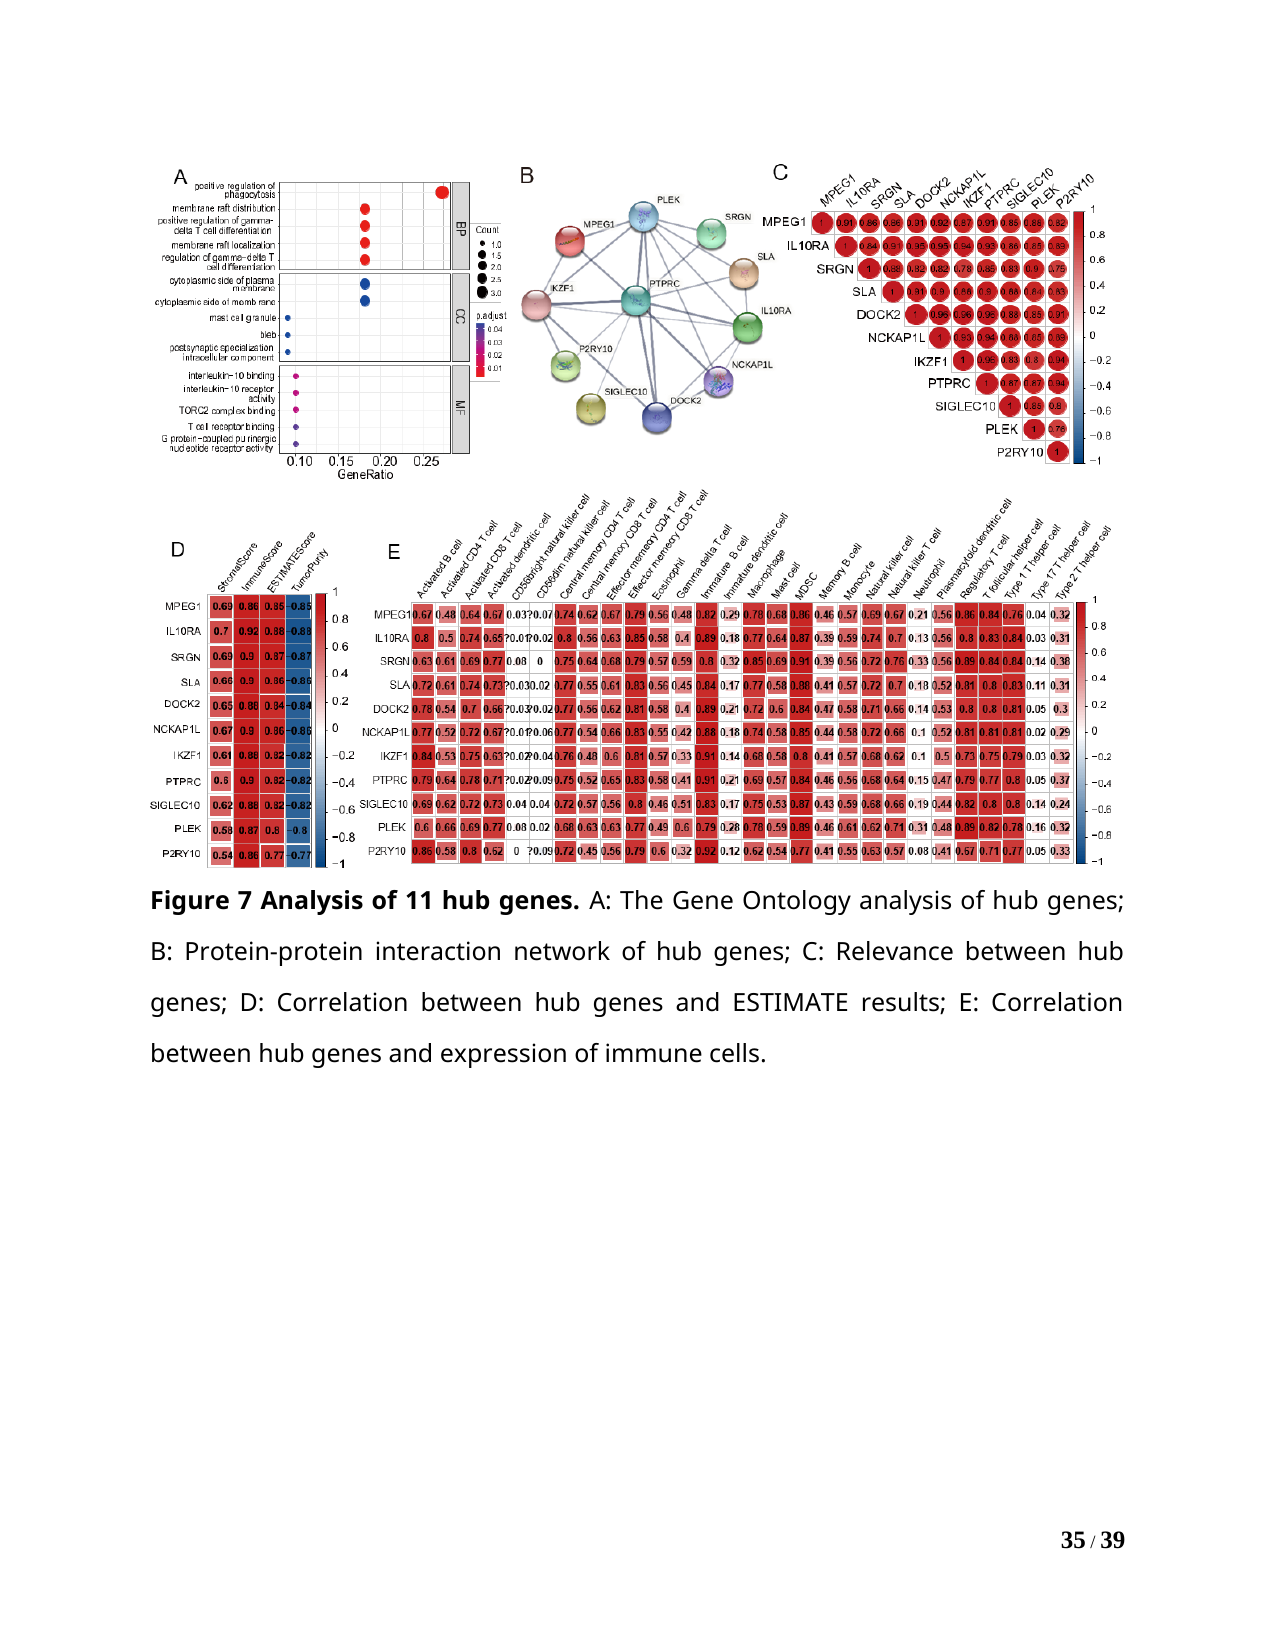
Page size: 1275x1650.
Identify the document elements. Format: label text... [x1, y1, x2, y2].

picture [150, 150, 1127, 868]
text Figure 7 Analysis of 11 hub genes. A: The Gene Ontology analysis of hub genes; B: Protein-protein interaction network of hub genes; C: Relevance between hub genes; D: Correlation between hub genes and ESTIMATE results; E: Correlation between hub genes and expression of immune cells. [150, 882, 1125, 1069]
